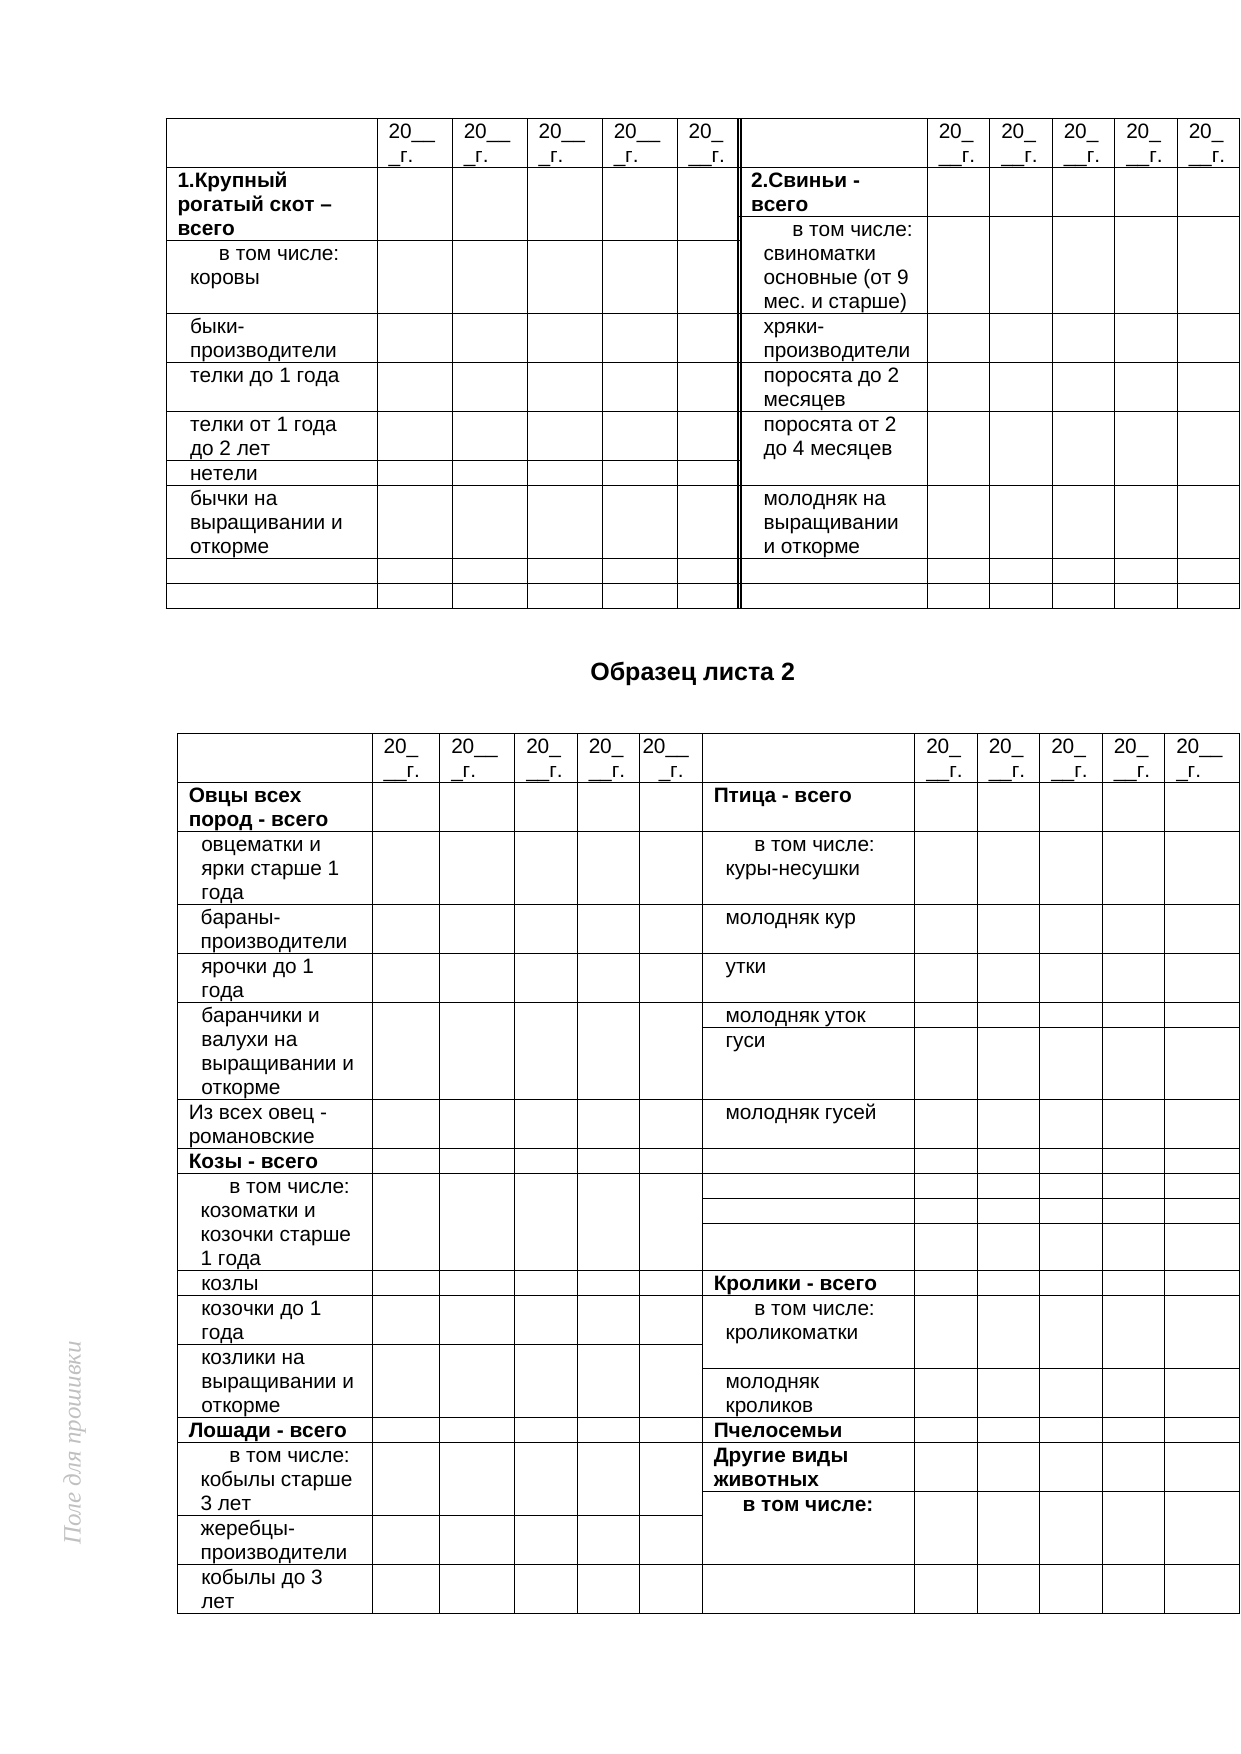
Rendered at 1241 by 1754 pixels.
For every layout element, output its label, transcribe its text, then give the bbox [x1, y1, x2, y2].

table_cell [678, 241, 737, 313]
table_cell [915, 905, 977, 953]
table_cell хряки-производители [742, 314, 927, 362]
table_cell [515, 1565, 577, 1613]
table_cell [978, 1369, 1039, 1417]
table_cell [1053, 363, 1114, 411]
table_cell нетели [167, 461, 377, 485]
table_header 20___г. [978, 734, 1039, 782]
table_cell [528, 363, 602, 411]
table_cell [1040, 1271, 1102, 1295]
table_cell [1165, 1100, 1239, 1148]
table_cell [453, 168, 527, 240]
table_cell [1040, 1174, 1102, 1198]
table_cell [640, 954, 702, 1002]
table_cell [603, 363, 677, 411]
table_cell [990, 559, 1052, 583]
table_cell [1103, 1100, 1164, 1148]
table_cell [578, 783, 639, 831]
table_cell [373, 1565, 439, 1613]
table_cell [640, 905, 702, 953]
table_cell [578, 1418, 639, 1442]
table_cell [1040, 1443, 1102, 1491]
table_cell [928, 584, 989, 608]
table_cell Овцы всех пород - всего [178, 783, 372, 831]
table_cell [915, 1492, 977, 1564]
table_cell [1040, 832, 1102, 904]
table_cell в том числе: [703, 1492, 914, 1564]
table_cell [440, 1174, 514, 1270]
table_cell [978, 1224, 1039, 1270]
table_cell [915, 1199, 977, 1223]
table_cell [1165, 832, 1239, 904]
table_cell [915, 1369, 977, 1417]
table_cell [603, 241, 677, 313]
table_cell [990, 314, 1052, 362]
table_cell [1165, 1443, 1239, 1491]
table_cell [1165, 1369, 1239, 1417]
table_cell поросята от 2 до 4 месяцев [742, 412, 927, 485]
table_cell [440, 1271, 514, 1295]
table_cell [378, 241, 452, 313]
table_cell [1165, 1003, 1239, 1027]
table_cell [515, 832, 577, 904]
table_header 20___г. [678, 119, 737, 167]
table_cell [1040, 1028, 1102, 1099]
table_cell [928, 363, 989, 411]
table_cell [373, 783, 439, 831]
table_header 20___г. [1178, 119, 1239, 167]
table_cell [528, 461, 602, 485]
table_cell [1165, 954, 1239, 1002]
table_cell [1103, 1565, 1164, 1613]
table_cell телки от 1 года до 2 лет [167, 412, 377, 460]
table_cell [1053, 412, 1114, 485]
table_cell гуси [703, 1028, 914, 1099]
table_cell Лошади - всего [178, 1418, 372, 1442]
table_cell [990, 584, 1052, 608]
table_cell [678, 559, 737, 583]
table_cell [578, 1296, 639, 1344]
table_cell [978, 1100, 1039, 1148]
table_cell [1103, 1296, 1164, 1368]
table_cell [1115, 314, 1177, 362]
table_cell [1040, 954, 1102, 1002]
table_cell [373, 1296, 439, 1344]
table_cell [915, 1028, 977, 1099]
table_cell [1165, 1199, 1239, 1223]
table_cell Козы - всего [178, 1149, 372, 1173]
table_cell [978, 1492, 1039, 1564]
table_cell [1103, 1028, 1164, 1099]
table_cell [928, 486, 989, 558]
table_cell [1165, 1296, 1239, 1368]
table_cell [1165, 1174, 1239, 1198]
table_cell [1115, 584, 1177, 608]
table_header 20___г. [373, 734, 439, 782]
table_cell в том числе: коровы [167, 241, 377, 313]
table_cell [515, 1443, 577, 1515]
table_cell ярочки до 1 года [178, 954, 372, 1002]
table_cell [678, 363, 737, 411]
table_cell [1178, 559, 1239, 583]
table_cell [678, 412, 737, 460]
table_cell [640, 1345, 702, 1417]
table_cell [1115, 412, 1177, 485]
table_header 20___г. [453, 119, 527, 167]
table_header 20___г. [1053, 119, 1114, 167]
table_cell [440, 832, 514, 904]
table_cell [978, 783, 1039, 831]
table_cell [1178, 486, 1239, 558]
table_header 20___г. [990, 119, 1052, 167]
table_cell [640, 1003, 702, 1099]
table_cell [440, 1003, 514, 1099]
table_cell [578, 1003, 639, 1099]
table_cell [453, 461, 527, 485]
table_cell [1103, 1224, 1164, 1270]
table_cell [1115, 486, 1177, 558]
table_cell [1165, 905, 1239, 953]
table_cell [1178, 168, 1239, 216]
table_cell [515, 1516, 577, 1564]
table_cell [578, 1345, 639, 1417]
table_cell [1103, 1174, 1164, 1198]
table_cell [978, 1418, 1039, 1442]
table_cell [928, 314, 989, 362]
table_header 20___г. [928, 119, 989, 167]
table_cell [990, 486, 1052, 558]
table_cell [378, 412, 452, 460]
table_cell [1103, 832, 1164, 904]
table_cell [578, 1174, 639, 1270]
table_cell [515, 1296, 577, 1344]
table_cell [915, 1443, 977, 1491]
table_cell [703, 1565, 914, 1613]
table_cell [453, 559, 527, 583]
table_cell козочки до 1 года [178, 1296, 372, 1344]
table_cell [578, 905, 639, 953]
table_cell [515, 783, 577, 831]
table_cell [928, 412, 989, 485]
table_header 20___г. [640, 734, 702, 782]
table_cell [742, 584, 927, 608]
table_cell [915, 1224, 977, 1270]
table_cell [978, 1174, 1039, 1198]
table_cell [978, 1199, 1039, 1223]
table_cell Кролики - всего [703, 1271, 914, 1295]
table_cell [373, 1174, 439, 1270]
table_cell [373, 1418, 439, 1442]
table_cell [640, 1149, 702, 1173]
table_cell [578, 832, 639, 904]
table_cell [640, 832, 702, 904]
table_cell [1040, 1418, 1102, 1442]
table_cell [453, 486, 527, 558]
table_cell [378, 314, 452, 362]
table_cell [453, 314, 527, 362]
table_cell [978, 832, 1039, 904]
table_cell [990, 217, 1052, 313]
table_cell [378, 363, 452, 411]
table_cell [578, 1516, 639, 1564]
table_cell [373, 1003, 439, 1099]
table_cell [603, 584, 677, 608]
table_cell [978, 1443, 1039, 1491]
table_header 20___г. [578, 734, 639, 782]
table_cell Другие виды животных [703, 1443, 914, 1491]
table_cell [1115, 363, 1177, 411]
table_header 20___г. [915, 734, 977, 782]
table_cell [1178, 412, 1239, 485]
table_cell [1115, 559, 1177, 583]
table_cell жеребцы-производители [178, 1516, 372, 1564]
table_cell [978, 1003, 1039, 1027]
table_cell [1115, 168, 1177, 216]
table_cell [1165, 783, 1239, 831]
table_cell [528, 168, 602, 240]
table_cell [373, 905, 439, 953]
table_cell [515, 1174, 577, 1270]
table_cell [990, 412, 1052, 485]
table_cell [453, 241, 527, 313]
table_header [742, 119, 927, 167]
table_cell [1103, 783, 1164, 831]
table_header [167, 119, 377, 167]
table_cell [603, 412, 677, 460]
table_header 20___г. [1103, 734, 1164, 782]
table_cell [1040, 1296, 1102, 1368]
table_cell молодняк уток [703, 1003, 914, 1027]
table_header 20___г. [515, 734, 577, 782]
table_cell поросята до 2 месяцев [742, 363, 927, 411]
table_cell [1165, 1149, 1239, 1173]
table_cell [515, 905, 577, 953]
table_cell [603, 461, 677, 485]
table_cell [640, 1516, 702, 1564]
table_cell [373, 1443, 439, 1515]
table_cell утки [703, 954, 914, 1002]
table_cell [1103, 1271, 1164, 1295]
table_cell [578, 1443, 639, 1515]
table_cell [978, 1296, 1039, 1368]
table_cell [1040, 1100, 1102, 1148]
table_cell [915, 783, 977, 831]
table_cell [373, 1100, 439, 1148]
table_cell в том числе: кроликоматки [703, 1296, 914, 1368]
table_cell [1040, 783, 1102, 831]
table_cell [1040, 1003, 1102, 1027]
table_cell [978, 1565, 1039, 1613]
table_cell баранчики и валухи на выращивании и откорме [178, 1003, 372, 1099]
table_cell козлики на выращивании и откорме [178, 1345, 372, 1417]
table_cell [678, 486, 737, 558]
table_cell [1165, 1418, 1239, 1442]
table_cell [703, 1224, 914, 1270]
table_cell [373, 1516, 439, 1564]
table_cell [1178, 217, 1239, 313]
table_cell [515, 1271, 577, 1295]
table_cell [1103, 1443, 1164, 1491]
table_cell [378, 461, 452, 485]
table_header 20___г. [378, 119, 452, 167]
table_cell 1.Крупный рогатый скот – всего [167, 168, 377, 240]
table_cell [1178, 363, 1239, 411]
table_cell [978, 905, 1039, 953]
table_cell [603, 314, 677, 362]
table_cell [440, 954, 514, 1002]
table_cell [1165, 1492, 1239, 1564]
table_cell [1115, 217, 1177, 313]
table_cell [1178, 584, 1239, 608]
table_cell [528, 314, 602, 362]
table_cell Из всех овец - романовские [178, 1100, 372, 1148]
table_cell [915, 832, 977, 904]
table_cell [915, 1418, 977, 1442]
table_cell [915, 1565, 977, 1613]
table_cell [915, 1271, 977, 1295]
table_cell [515, 1418, 577, 1442]
table_cell [515, 1345, 577, 1417]
table_cell [640, 1296, 702, 1344]
table_cell [1040, 1565, 1102, 1613]
table_cell [378, 486, 452, 558]
table_cell [978, 1149, 1039, 1173]
table_cell [915, 954, 977, 1002]
table_cell [515, 1100, 577, 1148]
table_cell [515, 1003, 577, 1099]
table_cell [373, 954, 439, 1002]
table_cell [167, 559, 377, 583]
table_cell [1103, 1003, 1164, 1027]
table_cell [1165, 1565, 1239, 1613]
table_cell [703, 1149, 914, 1173]
table_cell бычки на выращивании и откорме [167, 486, 377, 558]
text Образец листа 2 [177, 657, 1152, 685]
table_cell 2.Свиньи - всего [742, 168, 927, 216]
table_cell [453, 363, 527, 411]
table_cell [678, 584, 737, 608]
table_cell [528, 584, 602, 608]
table_cell [1103, 1492, 1164, 1564]
table_cell [678, 461, 737, 485]
table_cell [440, 905, 514, 953]
table_cell [990, 363, 1052, 411]
table_cell [1040, 1492, 1102, 1564]
table_cell [915, 1174, 977, 1198]
table_header [178, 734, 372, 782]
table_cell [378, 584, 452, 608]
table_cell [440, 1565, 514, 1613]
table_cell [915, 1296, 977, 1368]
table_cell [1165, 1271, 1239, 1295]
table_cell [528, 559, 602, 583]
table_cell [528, 412, 602, 460]
table_cell [915, 1149, 977, 1173]
table_cell [1053, 314, 1114, 362]
table_cell козлы [178, 1271, 372, 1295]
table_cell [373, 1345, 439, 1417]
table_cell [1053, 584, 1114, 608]
table_cell [978, 954, 1039, 1002]
table_cell молодняк кур [703, 905, 914, 953]
table_cell молодняк гусей [703, 1100, 914, 1148]
table_header 20___г. [1040, 734, 1102, 782]
table_cell в том числе: свиноматки основные (от 9 мес. и старше) [742, 217, 927, 313]
table_cell [1103, 905, 1164, 953]
table_cell молодняк кроликов [703, 1369, 914, 1417]
table_cell [640, 783, 702, 831]
table_cell [978, 1271, 1039, 1295]
table_cell [640, 1443, 702, 1515]
table_cell [640, 1565, 702, 1613]
table_cell [1053, 486, 1114, 558]
table_cell [167, 584, 377, 608]
table_header 20___г. [528, 119, 602, 167]
table_cell [640, 1100, 702, 1148]
table_cell [515, 954, 577, 1002]
table_cell [440, 783, 514, 831]
table_cell молодняк на выращивании и откорме [742, 486, 927, 558]
table_cell [373, 1271, 439, 1295]
table_cell [1178, 314, 1239, 362]
table_cell бараны-производители [178, 905, 372, 953]
table_header 20___г. [1165, 734, 1239, 782]
table_cell [978, 1028, 1039, 1099]
table_cell [440, 1296, 514, 1344]
table_header [703, 734, 914, 782]
table_cell [1040, 1149, 1102, 1173]
table_cell [440, 1443, 514, 1515]
table_cell [742, 559, 927, 583]
table_cell [1103, 1369, 1164, 1417]
table_cell [578, 954, 639, 1002]
table_cell [603, 559, 677, 583]
table_cell [640, 1271, 702, 1295]
table_cell Птица - всего [703, 783, 914, 831]
table_cell [1103, 1149, 1164, 1173]
table_cell [1103, 1199, 1164, 1223]
table_cell [453, 584, 527, 608]
table_cell [678, 168, 737, 240]
table_cell [578, 1271, 639, 1295]
table_cell [378, 168, 452, 240]
table_header 20___г. [603, 119, 677, 167]
table_cell [640, 1418, 702, 1442]
table_cell [678, 314, 737, 362]
table_cell [915, 1003, 977, 1027]
table_cell [373, 832, 439, 904]
table_cell [440, 1149, 514, 1173]
table_cell [915, 1100, 977, 1148]
table_cell [373, 1149, 439, 1173]
table_cell [990, 168, 1052, 216]
table_cell [440, 1100, 514, 1148]
table_cell [1053, 559, 1114, 583]
table_cell [1165, 1224, 1239, 1270]
table_cell [603, 486, 677, 558]
table_cell Пчелосемьи [703, 1418, 914, 1442]
table_cell [440, 1418, 514, 1442]
table_cell [453, 412, 527, 460]
table_cell [640, 1174, 702, 1270]
table_cell [603, 168, 677, 240]
table_cell в том числе: кобылы старше 3 лет [178, 1443, 372, 1515]
table_cell [515, 1149, 577, 1173]
table_cell кобылы до 3 лет [178, 1565, 372, 1613]
table_cell телки до 1 года [167, 363, 377, 411]
table_cell [528, 241, 602, 313]
table_cell [1040, 1199, 1102, 1223]
table_cell [1165, 1028, 1239, 1099]
table_cell [928, 217, 989, 313]
table_cell [440, 1345, 514, 1417]
table_cell [703, 1199, 914, 1223]
table_cell [1040, 1224, 1102, 1270]
table_cell в том числе: куры-несушки [703, 832, 914, 904]
table_cell [928, 168, 989, 216]
table_cell [1103, 954, 1164, 1002]
table_cell быки-производители [167, 314, 377, 362]
table_cell овцематки и ярки старше 1 года [178, 832, 372, 904]
table_cell [528, 486, 602, 558]
table_cell [578, 1149, 639, 1173]
table_cell [1053, 217, 1114, 313]
table_cell [1040, 905, 1102, 953]
table_cell [1053, 168, 1114, 216]
table_cell [1103, 1418, 1164, 1442]
table_cell [703, 1174, 914, 1198]
table_cell [378, 559, 452, 583]
table_cell в том числе: козоматки и козочки старше 1 года [178, 1174, 372, 1270]
table_cell [928, 559, 989, 583]
table_cell [578, 1565, 639, 1613]
table_header 20___г. [440, 734, 514, 782]
table_header 20___г. [1115, 119, 1177, 167]
table_cell [578, 1100, 639, 1148]
table_cell [440, 1516, 514, 1564]
table_cell [1040, 1369, 1102, 1417]
